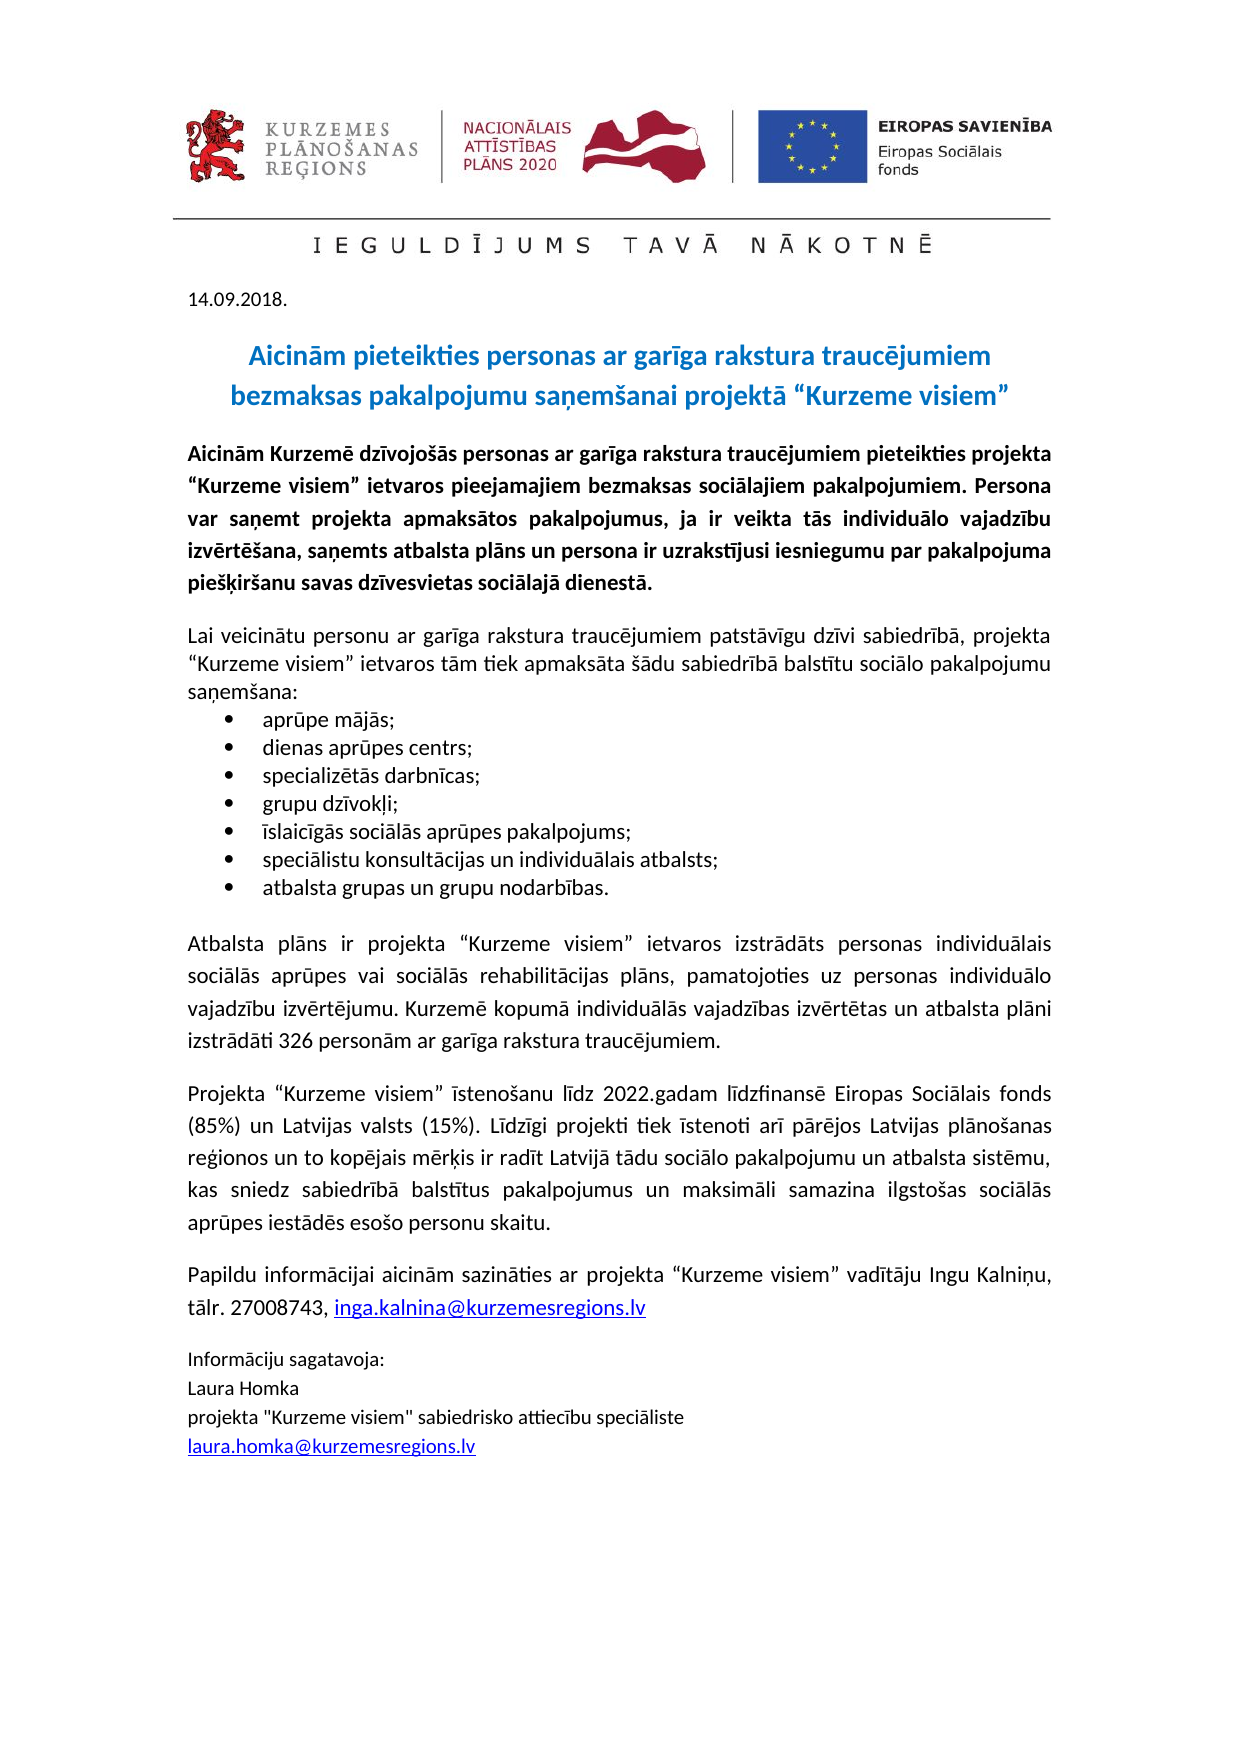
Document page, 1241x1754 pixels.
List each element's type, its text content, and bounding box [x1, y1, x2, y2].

list īslaicīgās sociālās aprūpes pakalpojums; [225, 817, 1053, 845]
text Informāciju sagatavoja: Laura Homka projekta "Kurzeme visiem" sabiedrisko attiecību speciāliste laura.homka@kurzemesregions.lv [187, 1346, 1053, 1459]
text Aicinām pieteikties personas ar garīga rakstura traucējumiem bezmaksas pakalpojumu saņemšanai projektā “Kurzeme visiem” [187, 337, 1053, 413]
list dienas aprūpes centrs; [225, 733, 1053, 761]
list aprūpe mājās; [225, 705, 1053, 733]
list atbalsta grupas un grupu nodarbības. [225, 873, 1053, 901]
text Atbalsta plāns ir projekta “Kurzeme visiem” ietvaros izstrādāts personas individuālais sociālās aprūpes vai sociālās rehabilitācijas plāns, pamatojoties uz personas individuālo vajadzību izvērtējumu. Kurzemē kopumā individuālās vajadzības izvērtētas un atbalsta plāni izstrādāti 326 personām ar garīga rakstura traucējumiem. [187, 929, 1053, 1054]
list grupu dzīvokļi; [225, 789, 1053, 817]
text Papildu informācijai aicinām sazināties ar projekta “Kurzeme visiem” vadītāju Ingu Kalniņu, tālr. 27008743, inga.kalnina@kurzemesregions.lv [187, 1261, 1053, 1321]
text Aicinām Kurzemē dzīvojošās personas ar garīga rakstura traucējumiem pieteikties projekta “Kurzeme visiem” ietvaros pieejamajiem bezmaksas sociālajiem pakalpojumiem. Persona var saņemt projekta apmaksātos pakalpojumus, ja ir veikta tās individuālo vajadzību izvērtēšana, saņemts atbalsta plāns un persona ir uzrakstījusi iesniegumu par pakalpojuma piešķiršanu savas dzīvesvietas sociālajā dienestā. [187, 439, 1053, 596]
text 14.09.2018. [187, 287, 1053, 312]
list specializētās darbnīcas; [225, 761, 1053, 789]
text Lai veicinātu personu ar garīga rakstura traucējumiem patstāvīgu dzīvi sabiedrībā, projekta “Kurzeme visiem” ietvaros tām tiek apmaksāta šādu sabiedrībā balstītu sociālo pakalpojumu saņemšana: [187, 621, 1053, 705]
text Projekta “Kurzeme visiem” īstenošanu līdz 2022.gadam līdzfinansē Eiropas Sociālais fonds (85%) un Latvijas valsts (15%). Līdzīgi projekti tiek īstenoti arī pārējos Latvijas plānošanas reģionos un to kopējais mērķis ir radīt Latvijā tādu sociālo pakalpojumu un atbalsta sistēmu, kas sniedz sabiedrībā balstītus pakalpojumus un maksimāli samazina ilgstošas sociālās aprūpes iestādēs esošo personu skaitu. [187, 1079, 1053, 1236]
picture [157, 88, 1072, 283]
list speciālistu konsultācijas un individuālais atbalsts; [225, 845, 1053, 873]
